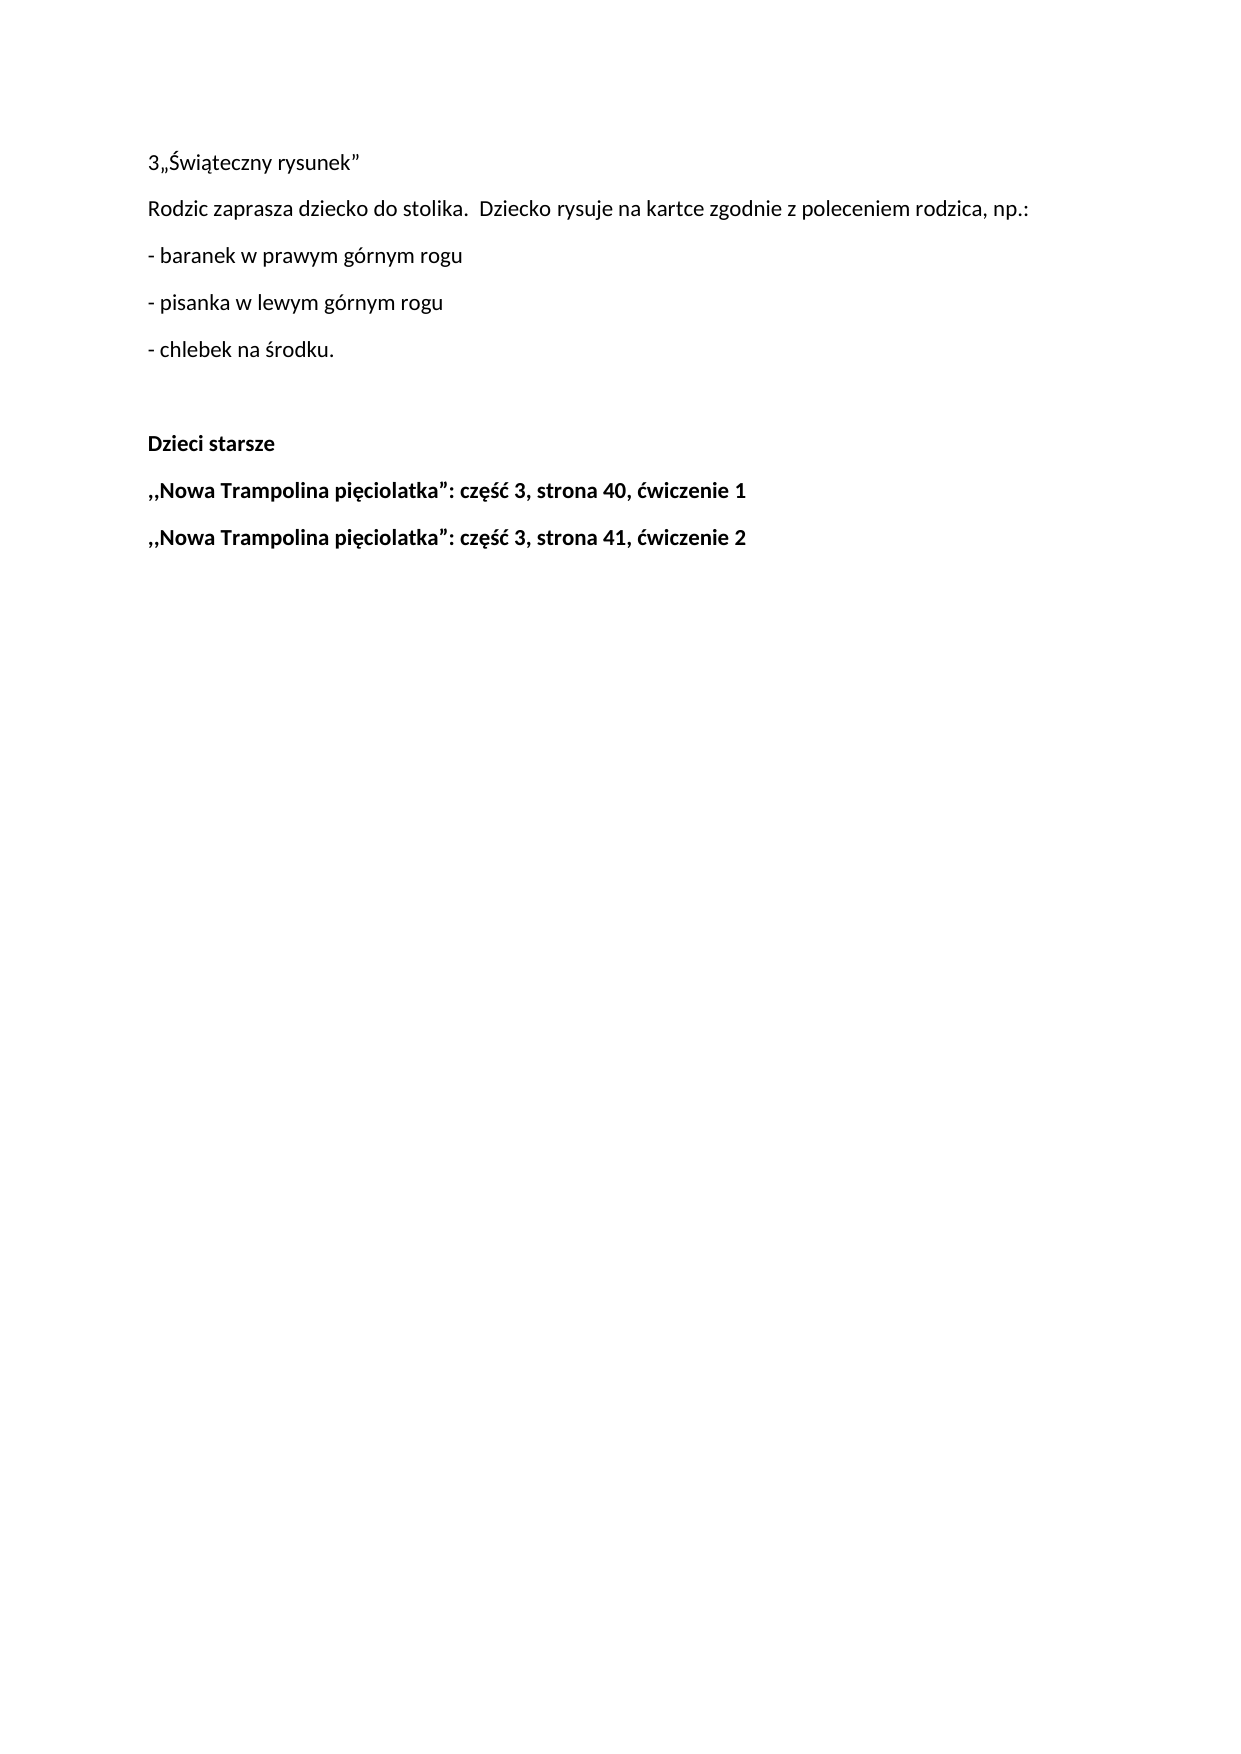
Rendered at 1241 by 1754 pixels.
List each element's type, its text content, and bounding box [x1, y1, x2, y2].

text ,,Nowa Trampolina pięciolatka”: część 3, strona 40, ćwiczenie 1 [148, 476, 1093, 504]
text - chlebek na środku. [148, 335, 1093, 363]
text - baranek w prawym górnym rogu [148, 241, 1093, 269]
text ,,Nowa Trampolina pięciolatka”: część 3, strona 41, ćwiczenie 2 [148, 523, 1093, 551]
text Dzieci starsze [148, 429, 1093, 457]
text Rodzic zaprasza dziecko do stolika. Dziecko rysuje na kartce zgodnie z poleceniem rodzica, np.: [148, 194, 1093, 222]
text - pisanka w lewym górnym rogu [148, 288, 1093, 316]
text 3„Świąteczny rysunek” [148, 148, 1093, 176]
